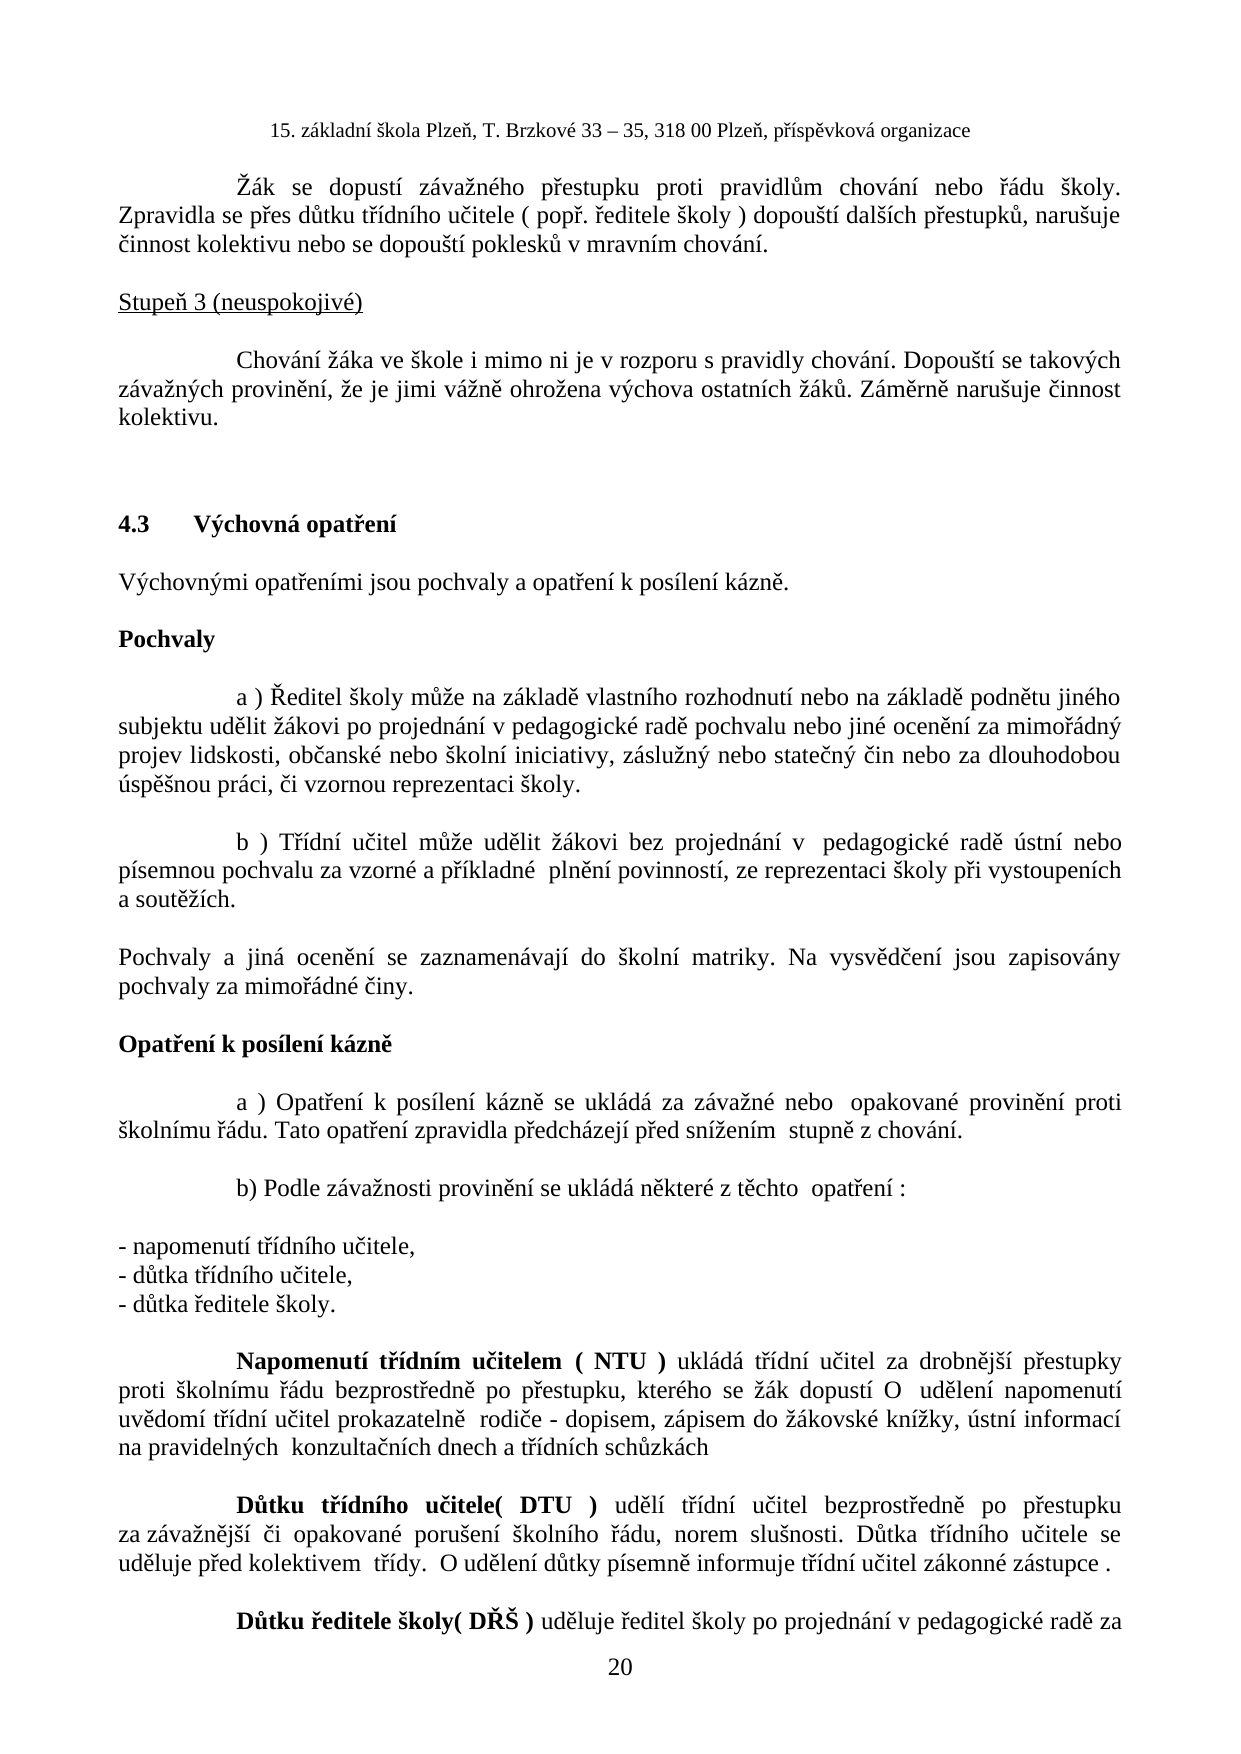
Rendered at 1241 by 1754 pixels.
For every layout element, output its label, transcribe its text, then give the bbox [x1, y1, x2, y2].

text Chování žáka ve škole i mimo ni je v rozporu s pravidly chování. Dopouští se takových závažných provinění, že je jimi vážně ohrožena výchova ostatních žáků. Záměrně narušuje činnost kolektivu. [118, 345, 1122, 431]
text Pochvaly [118, 624, 1122, 653]
text Napomenutí třídním učitelem ( NTU ) ukládá třídní učitel za drobnější přestupky proti školnímu řádu bezprostředně po přestupku, kterého se žák dopustí O udělení napomenutí uvědomí třídní učitel prokazatelně rodiče - dopisem, zápisem do žákovské knížky, ústní informací na pravidelných konzultačních dnech a třídních schůzkách [118, 1346, 1122, 1461]
text a ) Opatření k posílení kázně se ukládá za závažné nebo opakované provinění proti školnímu řádu. Tato opatření zpravidla předcházejí před snížením stupně z chování. [118, 1087, 1122, 1144]
text 4.3 Výchovná opatření [118, 509, 1122, 537]
text - důtka ředitele školy. [118, 1289, 1122, 1317]
text Opatření k posílení kázně [118, 1029, 1122, 1057]
text Žák se dopustí závažného přestupku proti pravidlům chování nebo řádu školy. Zpravidla se přes důtku třídního učitele ( popř. ředitele školy ) dopouští dalších přestupků, narušuje činnost kolektivu nebo se dopouští poklesků v mravním chování. [118, 172, 1122, 258]
text a ) Ředitel školy může na základě vlastního rozhodnutí nebo na základě podnětu jiného subjektu udělit žákovi po projednání v pedagogické radě pochvalu nebo jiné ocenění za mimořádný projev lidskosti, občanské nebo školní iniciativy, záslužný nebo statečný čin nebo za dlouhodobou úspěšnou práci, či vzornou reprezentaci školy. [118, 682, 1122, 797]
text - důtka třídního učitele, [118, 1260, 1122, 1289]
text - napomenutí třídního učitele, [118, 1231, 1122, 1260]
text Stupeň 3 (neuspokojivé) [118, 287, 1122, 316]
text Důtku třídního učitele( DTU ) udělí třídní učitel bezprostředně po přestupku za závažnější či opakované porušení školního řádu, norem slušnosti. Důtka třídního učitele se uděluje před kolektivem třídy. O udělení důtky písemně informuje třídní učitel zákonné zástupce . [118, 1490, 1122, 1577]
text Výchovnými opatřeními jsou pochvaly a opatření k posílení kázně. [118, 567, 1122, 595]
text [118, 1606, 1122, 1634]
text b) Podle závažnosti provinění se ukládá některé z těchto opatření : [118, 1173, 1122, 1202]
text Pochvaly a jiná ocenění se zaznamenávají do školní matriky. Na vysvědčení jsou zapisovány pochvaly za mimořádné činy. [118, 942, 1122, 999]
text b ) Třídní učitel může udělit žákovi bez projednání v pedagogické radě ústní nebo písemnou pochvalu za vzorné a příkladné plnění povinností, ze reprezentaci školy při vystoupeních a soutěžích. [118, 827, 1122, 913]
